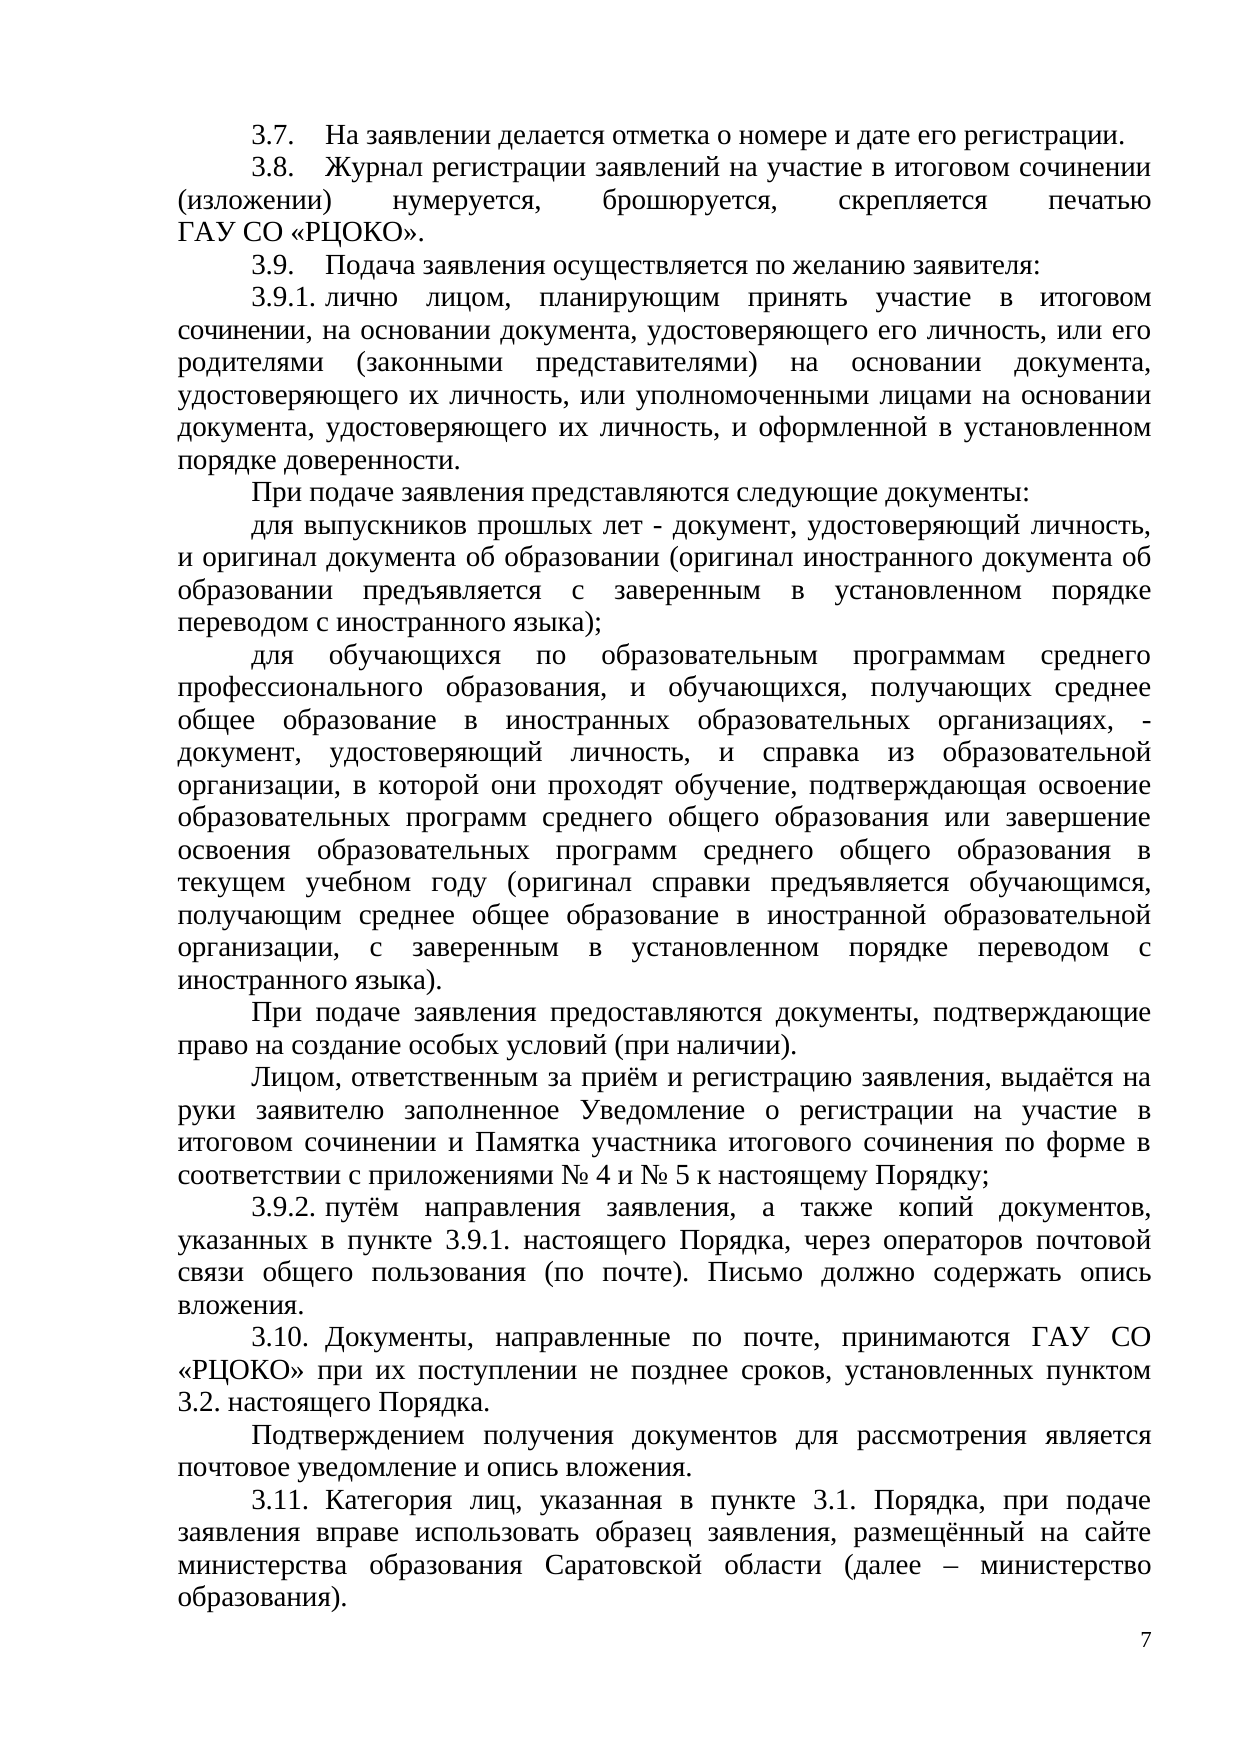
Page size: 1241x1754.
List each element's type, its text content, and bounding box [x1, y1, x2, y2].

text для выпускников прошлых лет - документ, удостоверяющий личность, и оригинал документа об образовании (оригинал иностранного документа об образовании предъявляется с заверенным в установленном порядке переводом с иностранного языка); [177, 508, 1152, 638]
text При подаче заявления представляются следующие документы: [177, 476, 1152, 508]
text 3.10. Документы, направленные по почте, принимаются ГАУ СО «РЦОКО» при их поступлении не позднее сроков, установленных пунктом 3.2. настоящего Порядка. [177, 1321, 1152, 1418]
text 3.11. Категория лиц, указанная в пункте 3.1. Порядка, при подаче заявления вправе использовать образец заявления, размещённый на сайте министерства образования Саратовской области (далее – министерство образования). [177, 1483, 1152, 1613]
text Лицом, ответственным за приём и регистрацию заявления, выдаётся на руки заявителю заполненное Уведомление о регистрации на участие в итоговом сочинении и Памятка участника итогового сочинения по форме в соответствии с приложениями № 4 и № 5 к настоящему Порядку; [177, 1061, 1152, 1191]
text 3.8. Журнал регистрации заявлений на участие в итоговом сочинении (изложении) нумеруется, брошюруется, скрепляется печатью ГАУ СО «РЦОКО». [177, 151, 1152, 248]
text 3.9.2. путём направления заявления, а также копий документов, указанных в пункте 3.9.1. настоящего Порядка, через операторов почтовой связи общего пользования (по почте). Письмо должно содержать опись вложения. [177, 1191, 1152, 1321]
text Подтверждением получения документов для рассмотрения является почтовое уведомление и опись вложения. [177, 1418, 1152, 1483]
text 3.7. На заявлении делается отметка о номере и дате его регистрации. [177, 118, 1152, 151]
text При подаче заявления предоставляются документы, подтверждающие право на создание особых условий (при наличии). [177, 996, 1152, 1061]
text 3.9. Подача заявления осуществляется по желанию заявителя: [177, 248, 1152, 281]
text для обучающихся по образовательным программам среднего профессионального образования, и обучающихся, получающих среднее общее образование в иностранных образовательных организациях, - документ, удостоверяющий личность, и справка из образовательной организации, в которой они проходят обучение, подтверждающая освоение образовательных программ среднего общего образования или завершение освоения образовательных программ среднего общего образования в текущем учебном году (оригинал справки предъявляется обучающимся, получающим среднее общее образование в иностранной образовательной организации, с заверенным в установленном порядке переводом с иностранного языка). [177, 638, 1152, 996]
text 3.9.1. лично лицом, планирующим принять участие в итоговом сочинении, на основании документа, удостоверяющего его личность, или его родителями (законными представителями) на основании документа, удостоверяющего их личность, или уполномоченными лицами на основании документа, удостоверяющего их личность, и оформленной в установленном порядке доверенности. [177, 281, 1152, 476]
